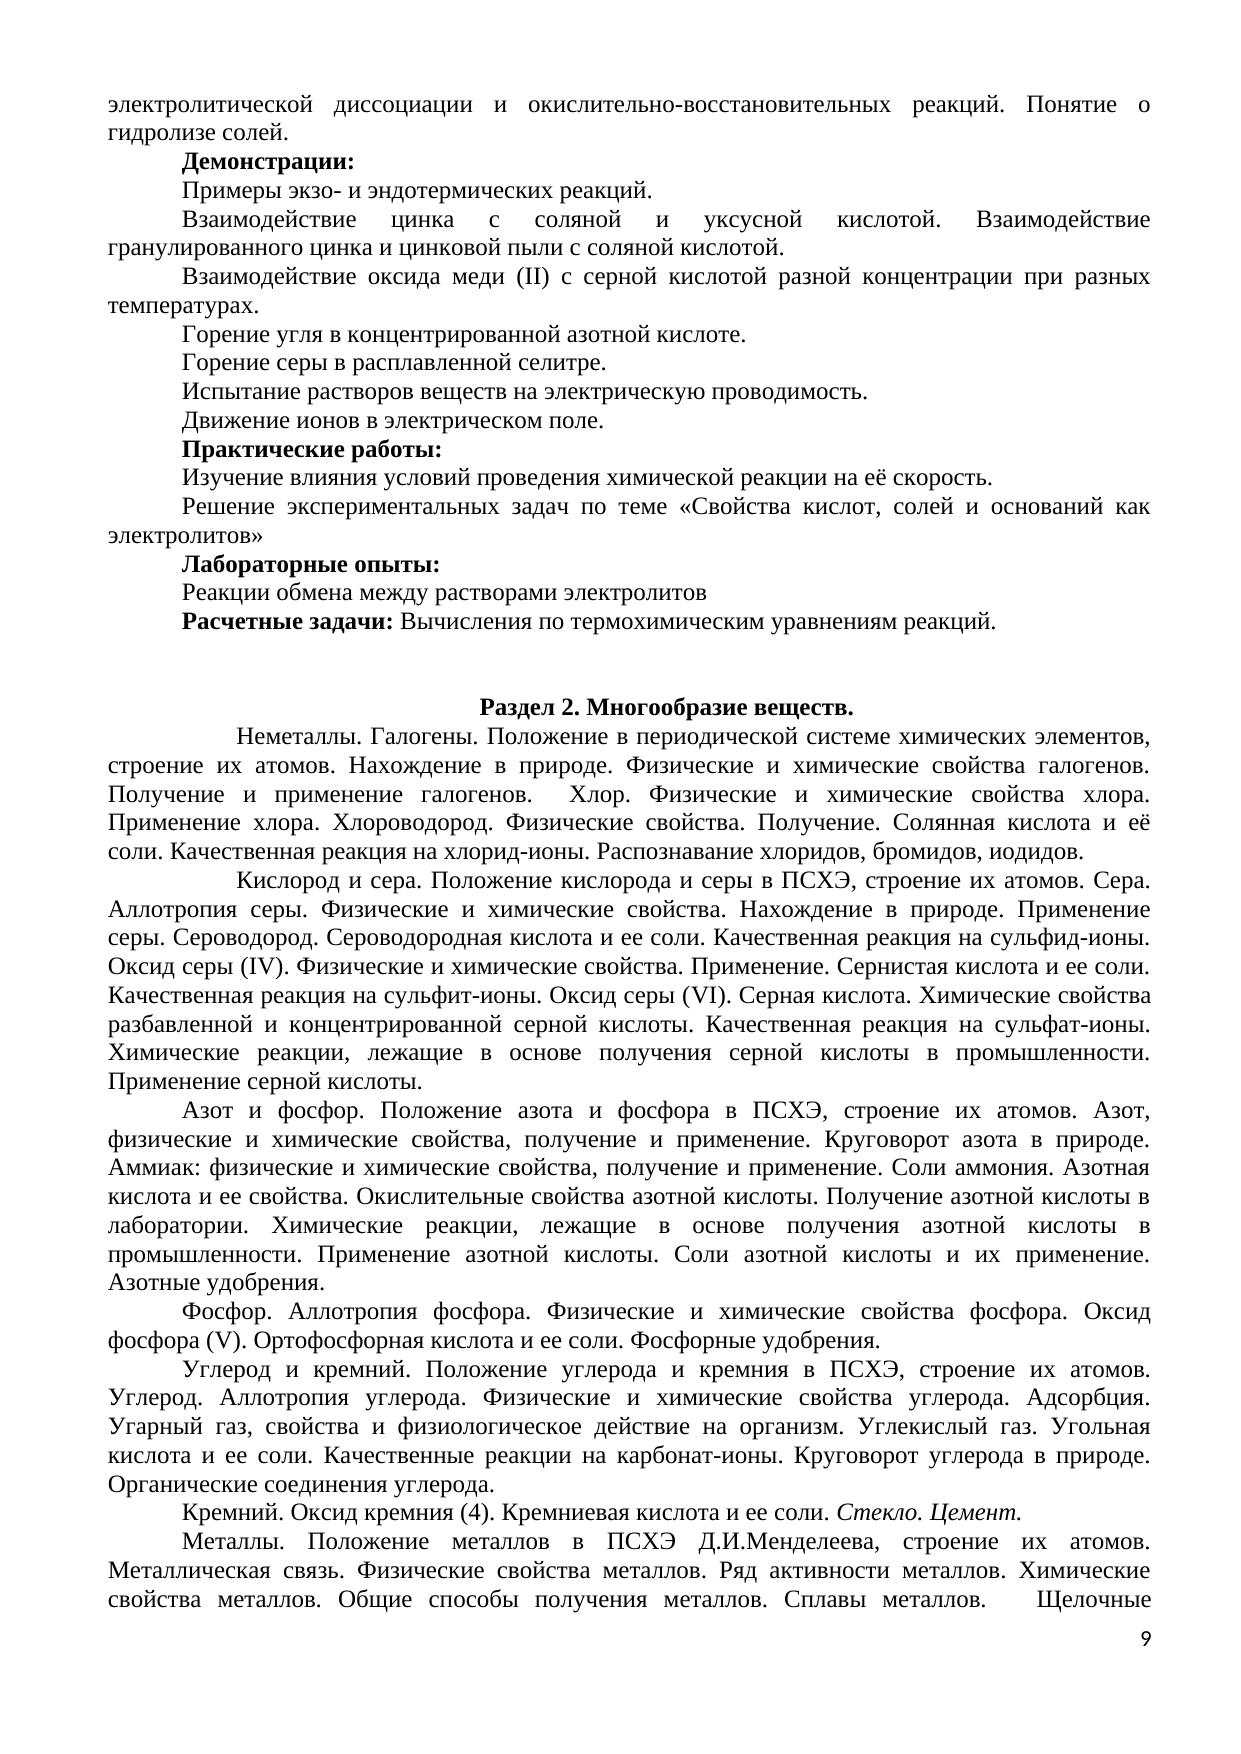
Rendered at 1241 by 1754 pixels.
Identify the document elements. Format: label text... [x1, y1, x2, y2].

text Испытание растворов веществ на электрическую проводимость. [108, 376, 1152, 405]
text Демонстрации: [108, 146, 1152, 175]
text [108, 1526, 1152, 1612]
text Горение угля в концентрированной азотной кислоте. [108, 319, 1152, 347]
text Горение серы в расплавленной селитре. [108, 347, 1152, 376]
text Взаимодействие оксида меди (II) с серной кислотой разной концентрации при разных температурах. [108, 261, 1152, 319]
text Фосфор. Аллотропия фосфора. Физические и химические свойства фосфора. Оксид фосфора (V). Ортофосфорная кислота и ее соли. Фосфорные удобрения. [108, 1296, 1152, 1354]
text Примеры экзо- и эндотермических реакций. [108, 175, 1152, 204]
text Реакции обмена между растворами электролитов [108, 577, 1152, 606]
text Расчетные задачи: Вычисления по термохимическим уравнениям реакций. [108, 606, 1152, 635]
text Азот и фосфор. Положение азота и фосфора в ПСХЭ, строение их атомов. Азот, физические и химические свойства, получение и применение. Круговорот азота в природе. Аммиак: физические и химические свойства, получение и применение. Соли аммония. Азотная кислота и ее свойства. Окислительные свойства азотной кислоты. Получение азотной кислоты в лаборатории. Химические реакции, лежащие в основе получения азотной кислоты в промышленности. Применение азотной кислоты. Соли азотной кислоты и их применение. Азотные удобрения. [108, 1095, 1152, 1296]
text Решение экспериментальных задач по теме «Свойства кислот, солей и оснований как электролитов» [108, 491, 1152, 549]
text Углерод и кремний. Положение углерода и кремния в ПСХЭ, строение их атомов. Углерод. Аллотропия углерода. Физические и химические свойства углерода. Адсорбция. Угарный газ, свойства и физиологическое действие на организм. Углекислый газ. Угольная кислота и ее соли. Качественные реакции на карбонат-ионы. Круговорот углерода в природе. Органические соединения углерода. [108, 1354, 1152, 1497]
text Неметаллы. Галогены. Положение в периодической системе химических элементов, строение их атомов. Нахождение в природе. Физические и химические свойства галогенов. Получение и применение галогенов. Хлор. Физические и химические свойства хлора. Применение хлора. Хлороводород. Физические свойства. Получение. Солянная кислота и её соли. Качественная реакция на хлорид-ионы. Распознавание хлоридов, бромидов, иодидов. [108, 721, 1152, 865]
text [108, 89, 1152, 146]
text Изучение влияния условий проведения химической реакции на её скорость. [108, 462, 1152, 491]
text Кислород и сера. Положение кислорода и серы в ПСХЭ, строение их атомов. Сера. Аллотропия серы. Физические и химические свойства. Нахождение в природе. Применение серы. Сероводород. Сероводородная кислота и ее соли. Качественная реакция на сульфид-ионы. Оксид серы (IV). Физические и химические свойства. Применение. Сернистая кислота и ее соли. Качественная реакция на сульфит-ионы. Оксид серы (VI). Серная кислота. Химические свойства разбавленной и концентрированной серной кислоты. Качественная реакция на сульфат-ионы. Химические реакции, лежащие в основе получения серной кислоты в промышленности. Применение серной кислоты. [108, 865, 1152, 1095]
text Практические работы: [108, 434, 1152, 462]
text Лабораторные опыты: [108, 549, 1152, 577]
text Взаимодействие цинка с соляной и уксусной кислотой. Взаимодействие гранулированного цинка и цинковой пыли с соляной кислотой. [108, 204, 1152, 261]
text Кремний. Оксид кремния (4). Кремниевая кислота и ее соли. Стекло. Цемент. [108, 1497, 1152, 1526]
text Движение ионов в электрическом поле. [108, 405, 1152, 434]
text Раздел 2. Многообразие веществ. [108, 692, 1152, 721]
